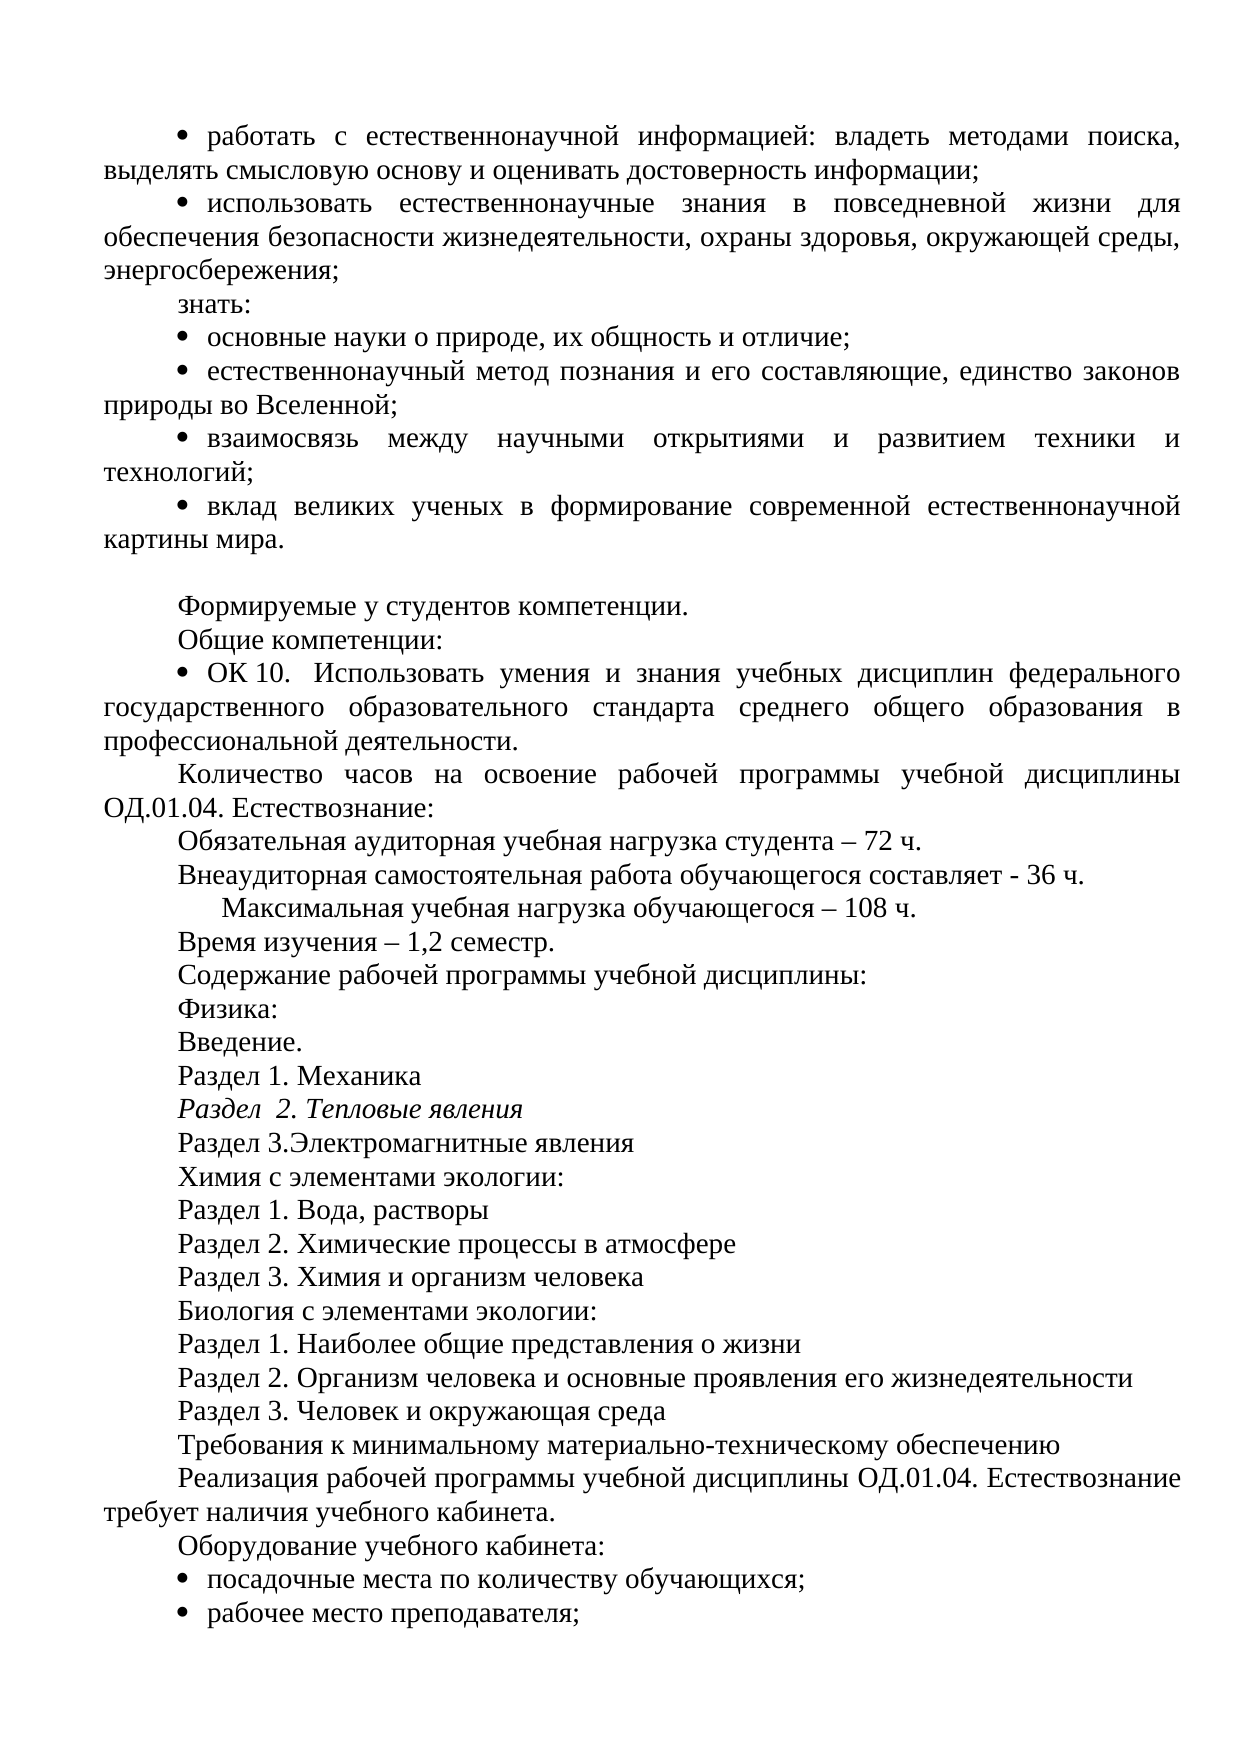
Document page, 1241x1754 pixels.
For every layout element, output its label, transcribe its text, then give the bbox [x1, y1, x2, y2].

text Раздел 3. Человек и окружающая среда [103, 1393, 1181, 1427]
text Раздел 2. Тепловые явления [103, 1092, 1181, 1125]
text Раздел 1. Наиболее общие представления о жизни [103, 1326, 1181, 1360]
list взаимосвязь между научными открытиями и развитием техники и технологий; [103, 420, 1181, 488]
text Максимальная учебная нагрузка обучающегося – 108 ч. [103, 890, 1181, 924]
list использовать естественнонаучные знания в повседневной жизни для обеспечения безопасности жизнедеятельности, охраны здоровья, окружающей среды, энергосбережения; [103, 185, 1181, 286]
text Общие компетенции: [103, 622, 1181, 655]
text Формируемые у студентов компетенции. [103, 588, 1181, 622]
text Оборудование учебного кабинета: [103, 1528, 1181, 1561]
text Содержание рабочей программы учебной дисциплины: [103, 957, 1181, 991]
list работать с естественнонаучной информацией: владеть методами поиска, выделять смысловую основу и оценивать достоверность информации; [103, 118, 1181, 185]
text Раздел 3.Электромагнитные явления [103, 1125, 1181, 1159]
text Количество часов на освоение рабочей программы учебной дисциплины ОД.01.04. Естествознание: [103, 756, 1181, 823]
text Биология с элементами экологии: [103, 1293, 1181, 1326]
list посадочные места по количеству обучающихся; [103, 1561, 1181, 1595]
text Обязательная аудиторная учебная нагрузка студента – 72 ч. [103, 823, 1181, 857]
list естественнонаучный метод познания и его составляющие, единство законов природы во Вселенной; [103, 353, 1181, 420]
text Требования к минимальному материально-техническому обеспечению [103, 1427, 1181, 1461]
text Раздел 1. Вода, растворы [103, 1192, 1181, 1226]
text Раздел 3. Химия и организм человека [103, 1259, 1181, 1293]
text Раздел 2. Организм человека и основные проявления его жизнедеятельности [103, 1360, 1181, 1393]
text Время изучения – 1,2 семестр. [103, 924, 1181, 957]
text Физика: [103, 991, 1181, 1024]
text Раздел 2. Химические процессы в атмосфере [103, 1226, 1181, 1259]
text знать: [103, 286, 1181, 319]
list вклад великих ученых в формирование современной естественнонаучной картины мира. [103, 488, 1181, 555]
text Внеаудиторная самостоятельная работа обучающегося составляет - 36 ч. [103, 857, 1181, 890]
text Химия с элементами экологии: [103, 1159, 1181, 1192]
text Введение. [103, 1024, 1181, 1058]
list ОК 10. Использовать умения и знания учебных дисциплин федерального государственного образовательного стандарта среднего общего образования в профессиональной деятельности. [103, 655, 1181, 756]
list основные науки о природе, их общность и отличие; [103, 319, 1181, 353]
text Реализация рабочей программы учебной дисциплины ОД.01.04. Естествознание требует наличия учебного кабинета. [103, 1461, 1181, 1528]
list рабочее место преподавателя; [103, 1595, 1181, 1628]
text Раздел 1. Механика [103, 1058, 1181, 1092]
